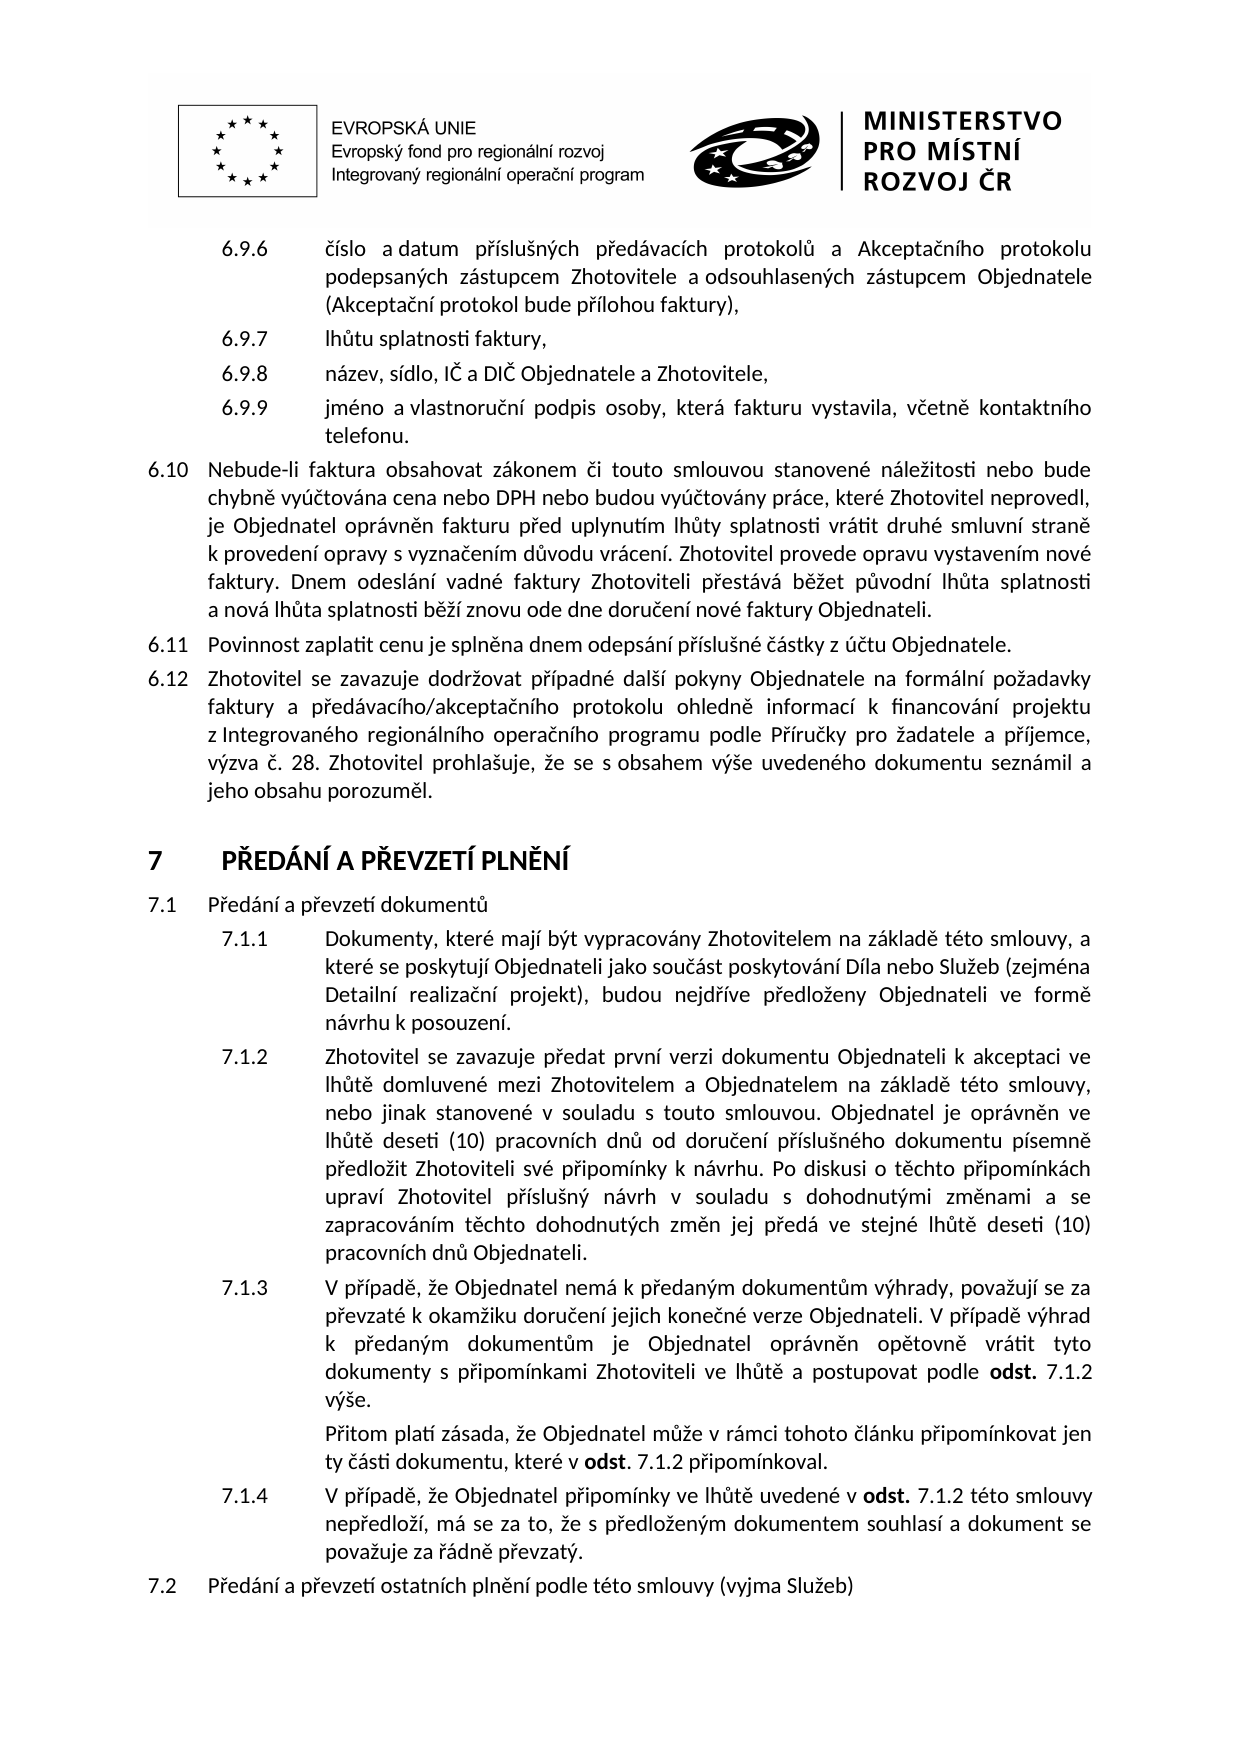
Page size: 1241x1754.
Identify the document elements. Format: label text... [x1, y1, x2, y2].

subtitle V případě, že Objednatel nemá k předaným dokumentům výhrady, považují se za převzaté k okamžiku doručení jejich konečné verze Objednateli. V případě výhrad k předaným dokumentům je Objednatel oprávněn opětovně vrátit tyto dokumenty s připomínkami Zhotoviteli ve lhůtě a postupovat podle odst. 7.1.2 výše. [221, 1273, 1093, 1413]
subtitle lhůtu splatnosti faktury, [221, 324, 1093, 352]
subtitle Předání a převzetí dokumentů [148, 890, 1093, 918]
subtitle Zhotovitel se zavazuje dodržovat případné další pokyny Objednatele na formální požadavky faktury a předávacího/akceptačního protokolu ohledně informací k financování projektu z Integrovaného regionálního operačního programu podle Příručky pro žadatele a příjemce, výzva č. 28. Zhotovitel prohlašuje, že se s obsahem výše uvedeného dokumentu seznámil a jeho obsahu porozuměl. [148, 664, 1093, 804]
subtitle číslo a datum příslušných předávacích protokolů a Akceptačního protokolu podepsaných zástupcem Zhotovitele a odsouhlasených zástupcem Objednatele (Akceptační protokol bude přílohou faktury), [221, 234, 1093, 318]
subtitle PŘEDÁNÍ A PŘEVZETÍ PLNĚNÍ [148, 842, 1093, 877]
subtitle Předání a převzetí ostatních plnění podle této smlouvy (vyjma Služeb) [148, 1572, 1093, 1600]
subtitle V případě, že Objednatel připomínky ve lhůtě uvedené v odst. 7.1.2 této smlouvy nepředloží, má se za to, že s předloženým dokumentem souhlasí a dokument se považuje za řádně převzatý. [221, 1481, 1093, 1565]
subtitle jméno a vlastnoruční podpis osoby, která fakturu vystavila, včetně kontaktního telefonu. [221, 393, 1093, 449]
subtitle Přitom platí zásada, že Objednatel může v rámci tohoto článku připomínkovat jen ty části dokumentu, které v odst. 7.1.2 připomínkoval. [325, 1419, 1093, 1475]
subtitle Nebude-li faktura obsahovat zákonem či touto smlouvou stanovené náležitosti nebo bude chybně vyúčtována cena nebo DPH nebo budou vyúčtovány práce, které Zhotovitel neprovedl, je Objednatel oprávněn fakturu před uplynutím lhůty splatnosti vrátit druhé smluvní straně k provedení opravy s vyznačením důvodu vrácení. Zhotovitel provede opravu vystavením nové faktury. Dnem odeslání vadné faktury Zhotoviteli přestává běžet původní lhůta splatnosti a nová lhůta splatnosti běží znovu ode dne doručení nové faktury Objednateli. [148, 455, 1093, 623]
subtitle Zhotovitel se zavazuje předat první verzi dokumentu Objednateli k akceptaci ve lhůtě domluvené mezi Zhotovitelem a Objednatelem na základě této smlouvy, nebo jinak stanovené v souladu s touto smlouvou. Objednatel je oprávněn ve lhůtě deseti (10) pracovních dnů od doručení příslušného dokumentu písemně předložit Zhotoviteli své připomínky k návrhu. Po diskusi o těchto připomínkách upraví Zhotovitel příslušný návrh v souladu s dohodnutými změnami a se zapracováním těchto dohodnutých změn jej předá ve stejné lhůtě deseti (10) pracovních dnů Objednateli. [221, 1042, 1093, 1266]
subtitle Povinnost zaplatit cenu je splněna dnem odepsání příslušné částky z účtu Objednatele. [148, 630, 1093, 658]
subtitle název, sídlo, IČ a DIČ Objednatele a Zhotovitele, [221, 359, 1093, 387]
subtitle Dokumenty, které mají být vypracovány Zhotovitelem na základě této smlouvy, a které se poskytují Objednateli jako součást poskytování Díla nebo Služeb (zejména Detailní realizační projekt), budou nejdříve předloženy Objednateli ve formě návrhu k posouzení. [221, 924, 1093, 1036]
picture [147, 73, 1092, 228]
